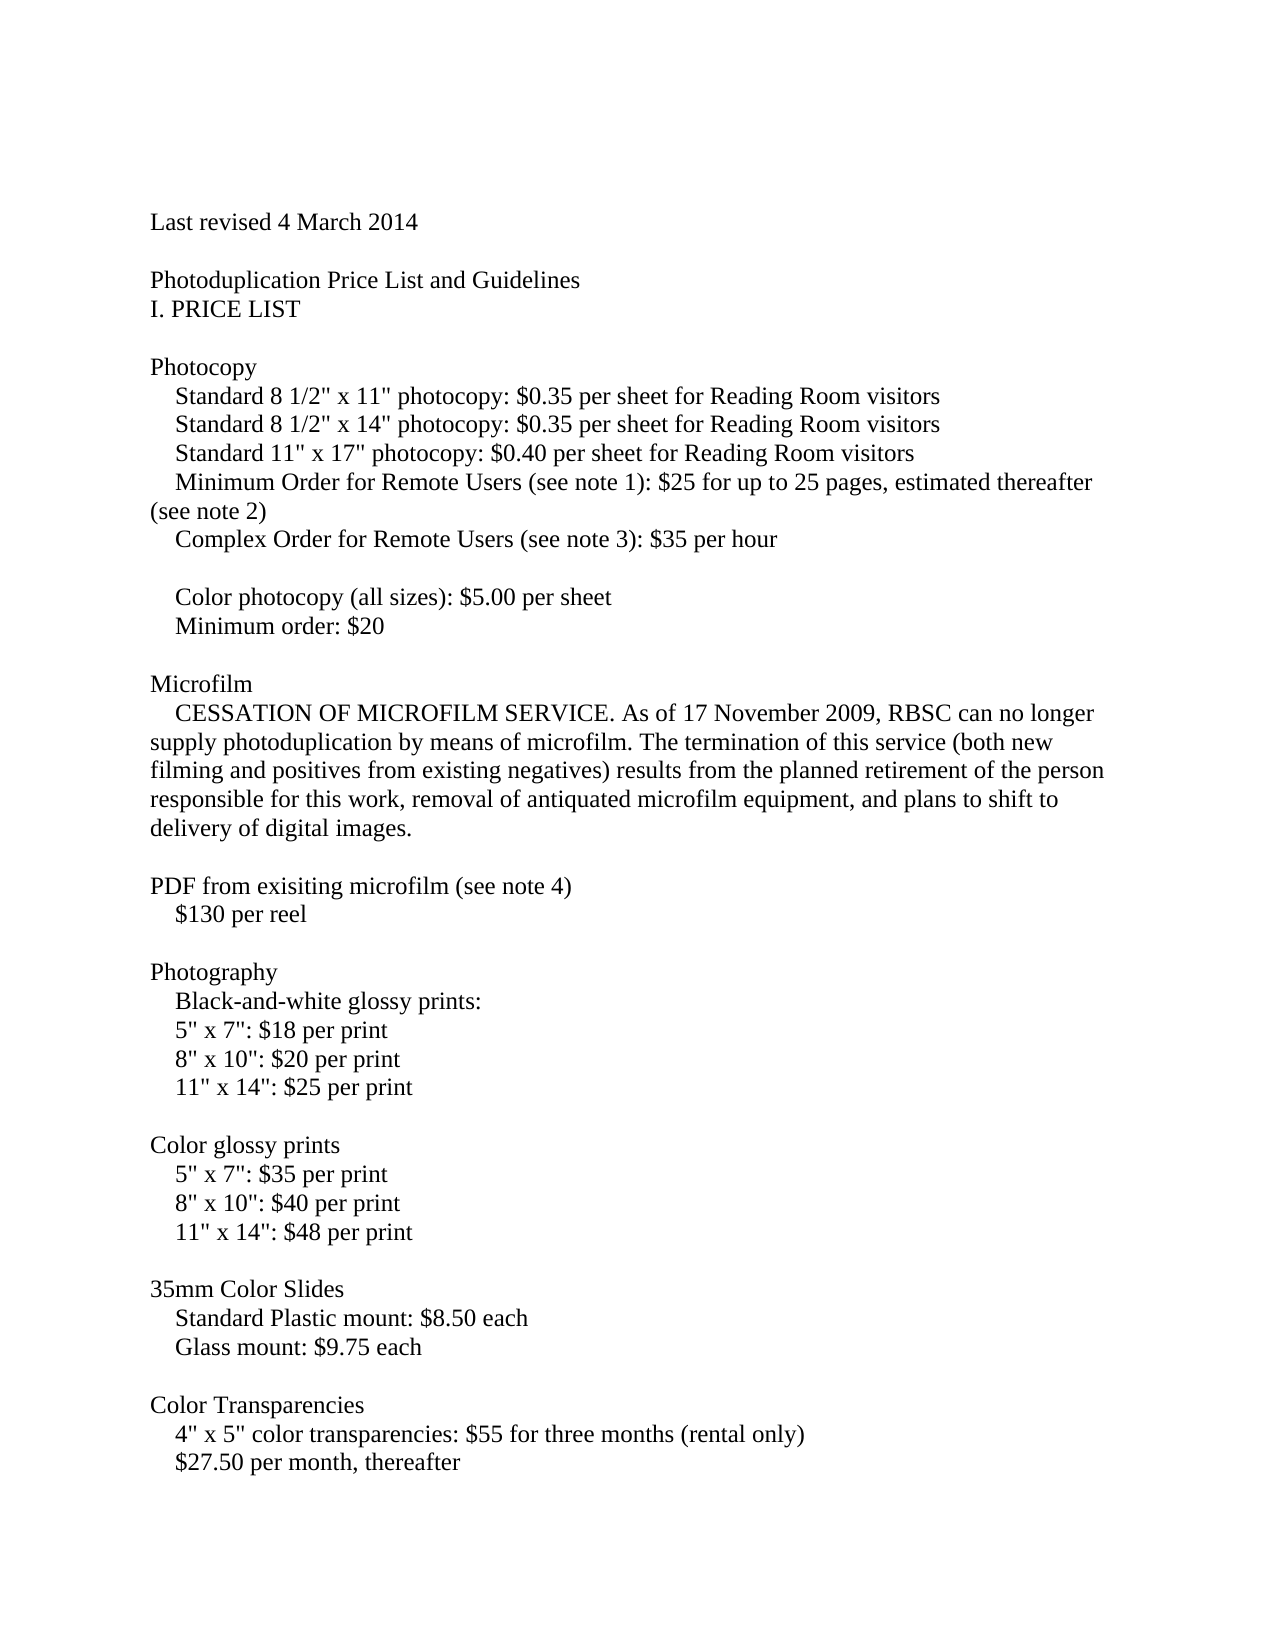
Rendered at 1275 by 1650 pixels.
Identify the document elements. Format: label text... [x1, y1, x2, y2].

text Color Transparencies 4" x 5" color transparencies: $55 for three months (rental only) $27.50 per month, thereafter [150, 1390, 1125, 1476]
text PDF from exisiting microfilm (see note 4) $130 per reel [150, 871, 1125, 928]
text Photocopy Standard 8 1/2" x 11" photocopy: $0.35 per sheet for Reading Room visitors Standard 8 1/2" x 14" photocopy: $0.35 per sheet for Reading Room visitors Standard 11" x 17" photocopy: $0.40 per sheet for Reading Room visitors Minimum Order for Remote Users (see note 1): $25 for up to 25 pages, estimated thereafter (see note 2) Complex Order for Remote Users (see note 3): $35 per hour [150, 352, 1125, 553]
text Microfilm CESSATION OF MICROFILM SERVICE. As of 17 November 2009, RBSC can no longer supply photoduplication by means of microfilm. The termination of this service (both new filming and positives from existing negatives) results from the planned retirement of the person responsible for this work, removal of antiquated microfilm equipment, and plans to shift to delivery of digital images. [150, 669, 1125, 842]
text Photography Black-and-white glossy prints: 5" x 7": $18 per print 8" x 10": $20 per print 11" x 14": $25 per print [150, 957, 1125, 1101]
text Color photocopy (all sizes): $5.00 per sheet Minimum order: $20 [150, 582, 1125, 640]
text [150, 150, 1125, 236]
text 35mm Color Slides Standard Plastic mount: $8.50 each Glass mount: $9.75 each [150, 1274, 1125, 1361]
text Photoduplication Price List and Guidelines I. PRICE LIST [150, 265, 1125, 323]
text Color glossy prints 5" x 7": $35 per print 8" x 10": $40 per print 11" x 14": $48 per print [150, 1130, 1125, 1245]
